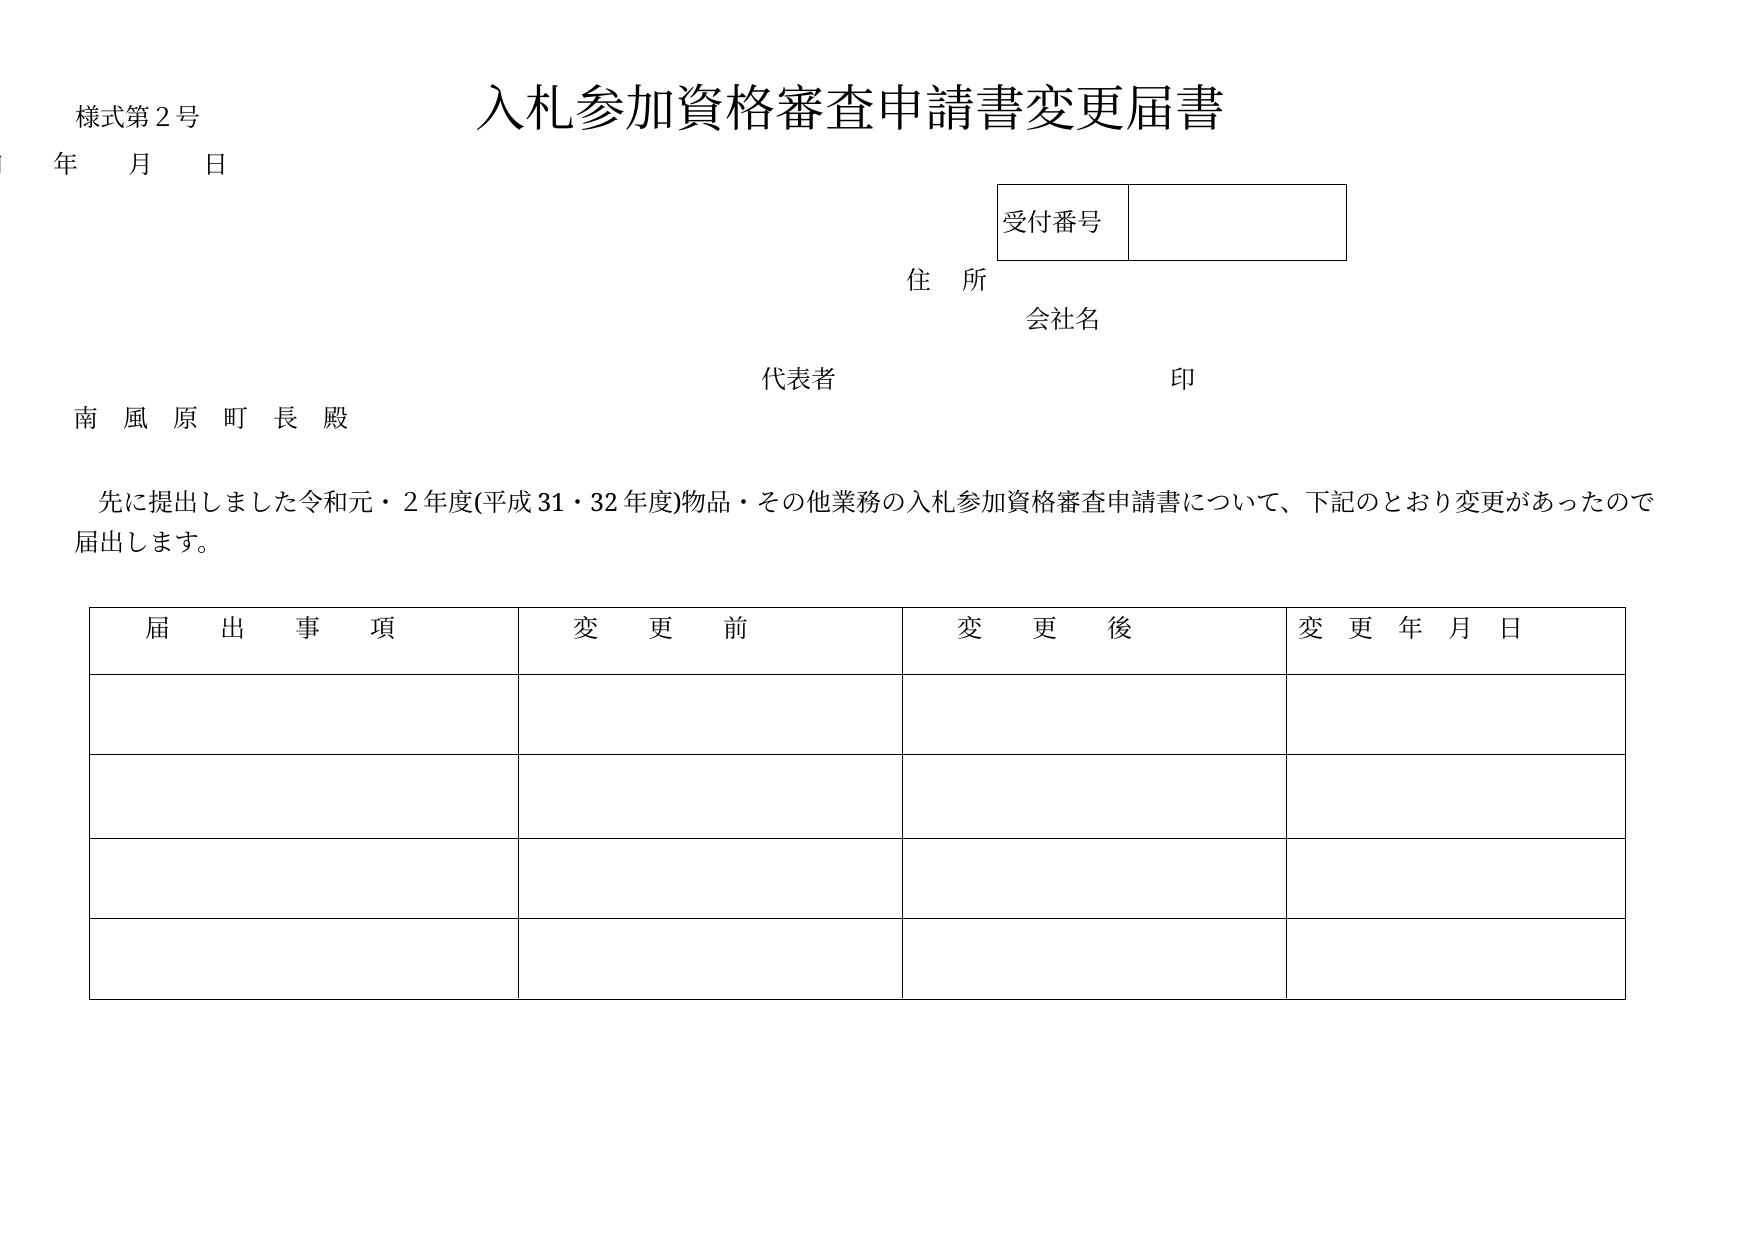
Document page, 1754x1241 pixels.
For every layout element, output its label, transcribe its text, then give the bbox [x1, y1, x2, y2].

table_cell [519, 839, 902, 918]
table_cell [90, 839, 518, 918]
text 令和 年 月 日 [0, 144, 1679, 180]
table_cell [903, 839, 1286, 918]
table_cell [519, 755, 902, 837]
table_header 変 更 後 [903, 608, 1286, 673]
table_cell [903, 675, 1286, 754]
text 様式第２号 入札参加資格審査申請書変更届書 [75, 75, 1320, 140]
table_cell [903, 919, 1286, 998]
table_cell [1287, 755, 1625, 837]
table_cell [90, 919, 518, 998]
text 代表者 印 [75, 360, 1679, 396]
table_header 届 出 事 項 [90, 608, 518, 673]
table_cell [519, 919, 902, 998]
table_cell [1287, 675, 1625, 754]
text 南 風 原 町 長 殿 [73, 399, 1679, 434]
table_cell [1287, 839, 1625, 918]
table_cell [519, 675, 902, 754]
table_cell [903, 755, 1286, 837]
table_header 変 更 年 月 日 [1287, 608, 1625, 673]
table_header 受付番号 [998, 185, 1128, 260]
text 住 所 会社名 [75, 261, 1463, 336]
table_header [1129, 185, 1346, 260]
table_cell [90, 755, 518, 837]
table_header 変 更 前 [519, 608, 902, 673]
table_cell [1287, 919, 1625, 998]
text 先に提出しました令和元・２年度(平成31・32年度)物品・その他業務の入札参加資格審査申請書について、下記のとおり変更があったので届出します。 [73, 483, 1679, 559]
table_cell [90, 675, 518, 754]
